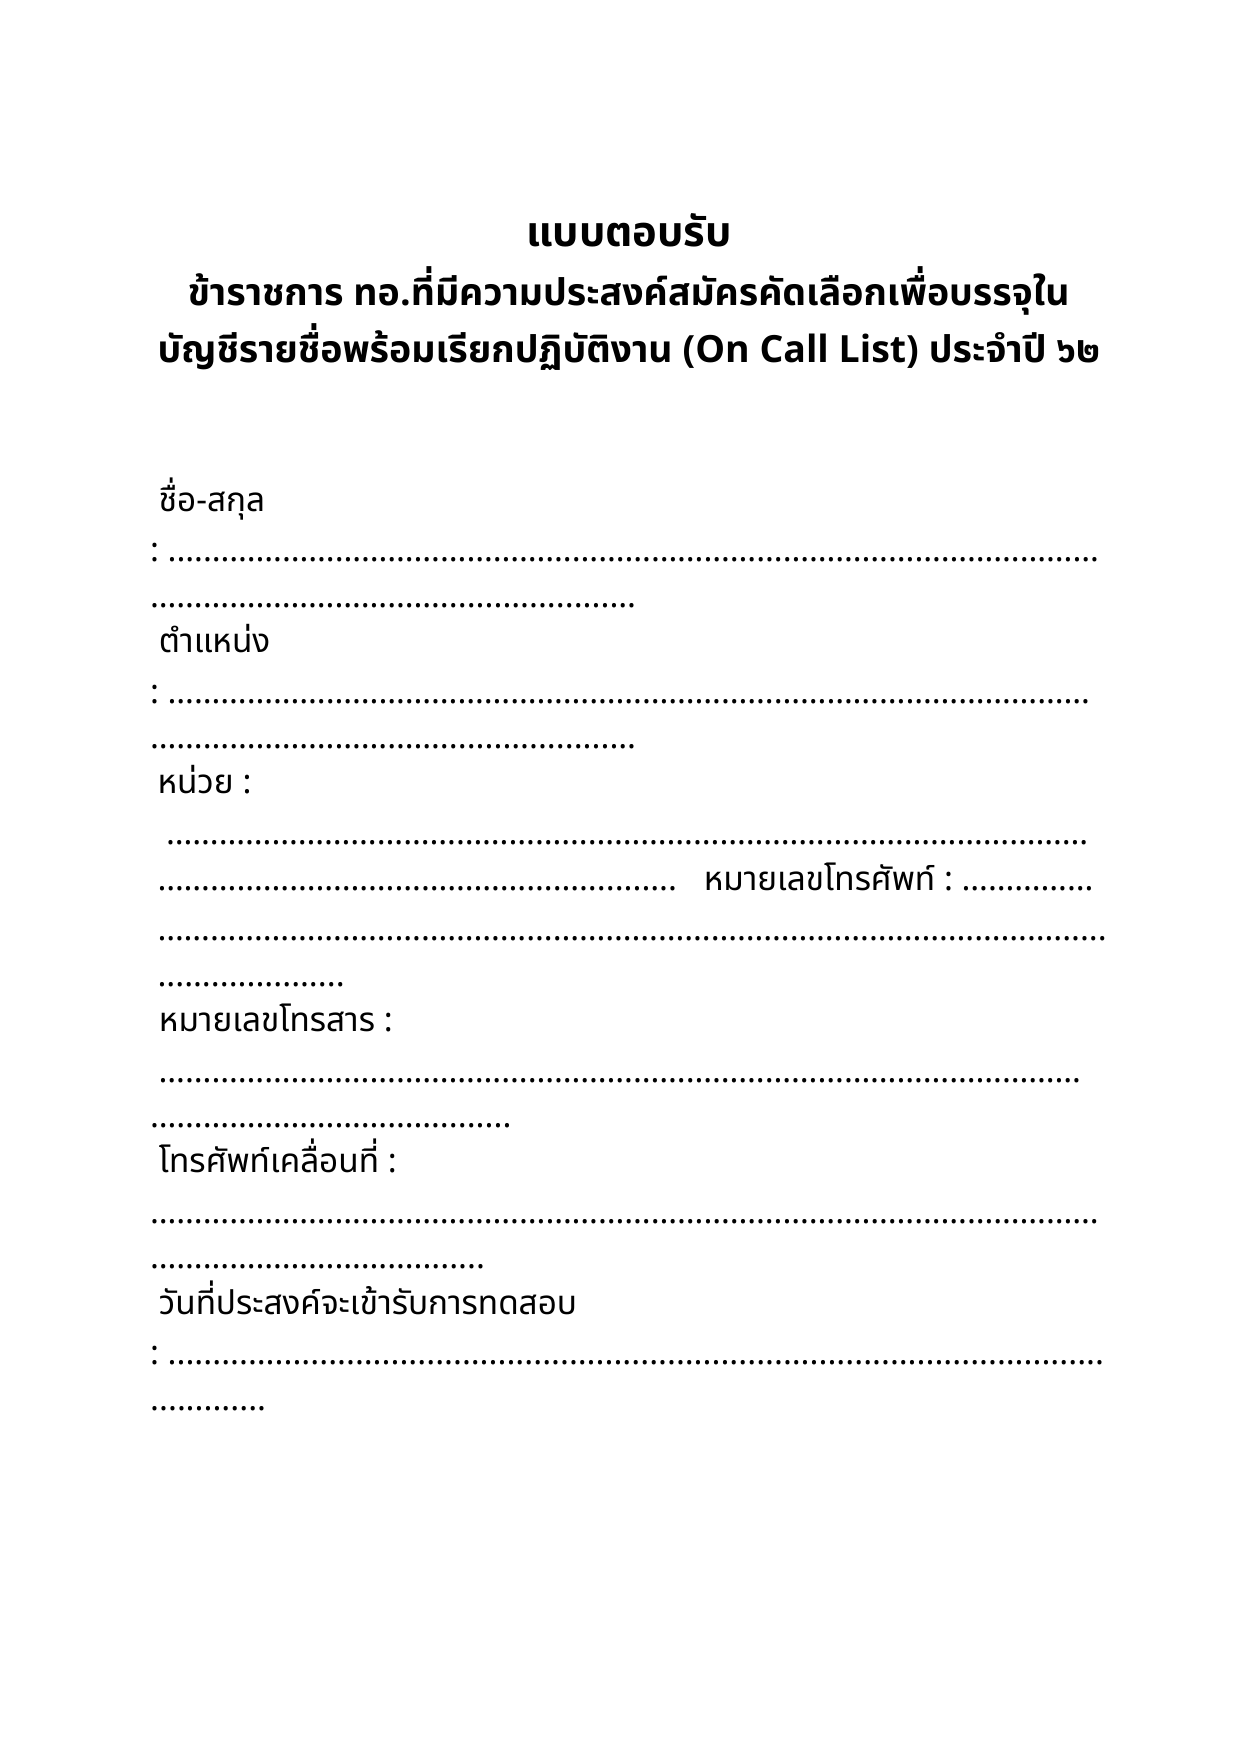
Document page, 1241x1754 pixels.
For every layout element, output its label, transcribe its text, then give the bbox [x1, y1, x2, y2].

text โทรศัพท์เคลื่อนที่ : …………………………………………………………………………………………………………………………........ [150, 1137, 1108, 1279]
text วันที่ประสงค์จะเข้ารับการทดสอบ : ...................................................................................................................... [150, 1279, 1108, 1420]
text ชื่อ-สกุล : .…………………………………………………………………………………………………………………………...................... [150, 476, 1108, 617]
text หมายเลขโทรสาร : …………………………………………………………………………………………………………………………........ [150, 996, 1108, 1137]
text ตำแหน่ง : …………………………………………………………………………………………………………………………...................... [150, 617, 1108, 758]
text แบบตอบรับ [150, 202, 1108, 265]
text หน่วย : ………………………………………………………………………………………………………………………………………........... หมายเลขโทรศัพท์ : ………………………………………………………………………………………………………........................... [157, 758, 1108, 996]
text ข้าราชการ ทอ.ที่มีความประสงค์สมัครคัดเลือกเพื่อบรรจุในบัญชีรายชื่อพร้อมเรียกปฏิบัติงาน (On Call List) ประจำปี ๖๒ [150, 265, 1107, 379]
